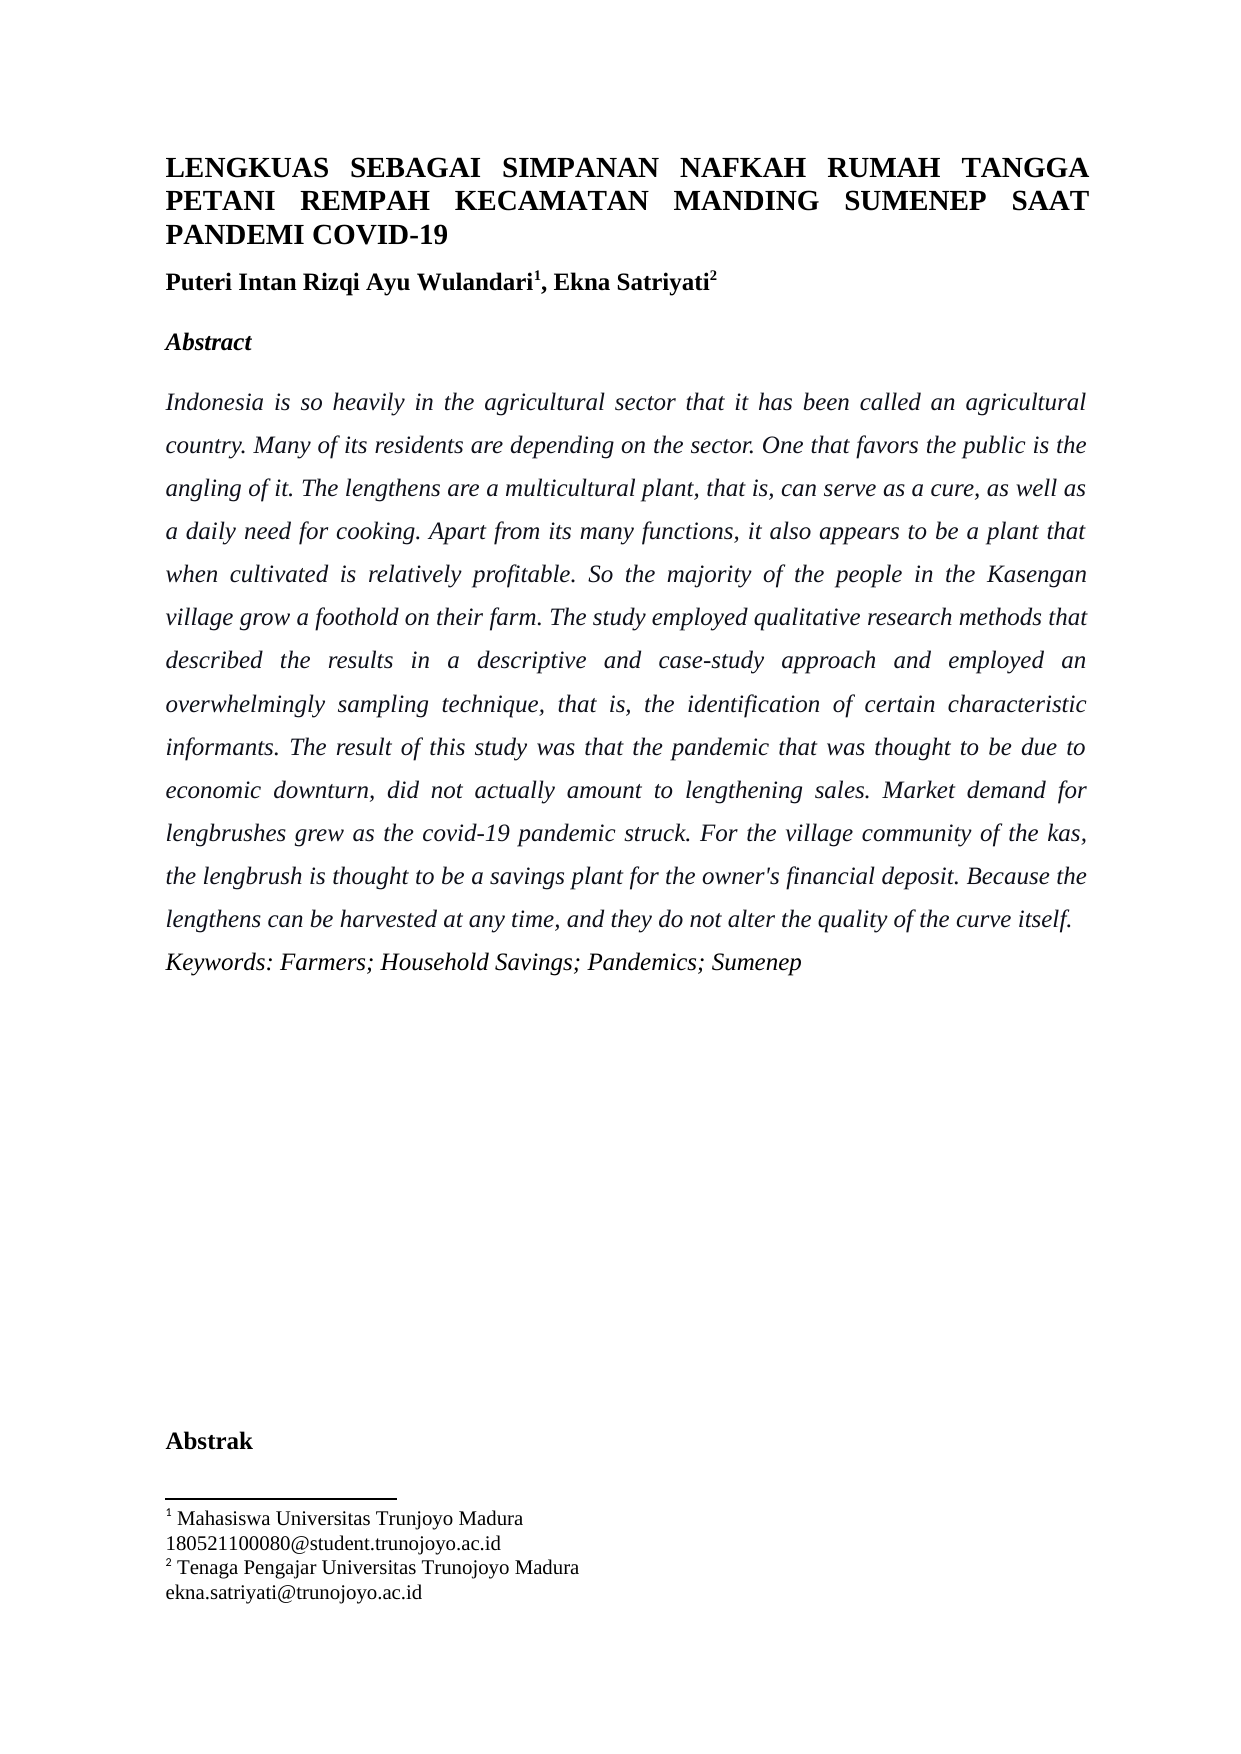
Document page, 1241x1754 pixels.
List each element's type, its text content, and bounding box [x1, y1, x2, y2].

text Abstract [165, 327, 1090, 356]
text Abstrak [165, 1426, 1090, 1454]
text Indonesia is so heavily in the agricultural sector that it has been called an agricultural country. Many of its residents are depending on the sector. One that favors the public is the angling of it. The lengthens are a multicultural plant, that is, can serve as a cure, as well as a daily need for cooking. Apart from its many functions, it also appears to be a plant that when cultivated is relatively profitable. So the majority of the people in the Kasengan village grow a foothold on their farm. The study employed qualitative research methods that described the results in a descriptive and case-study approach and employed an overwhelmingly sampling technique, that is, the identification of certain characteristic informants. The result of this study was that the pandemic that was thought to be due to economic downturn, did not actually amount to lengthening sales. Market demand for lengbrushes grew as the covid-19 pandemic struck. For the village community of the kas, the lengbrush is thought to be a savings plant for the owner's financial deposit. Because the lengthens can be harvested at any time, and they do not alter the quality of the curve itself. [165, 387, 1090, 933]
text LENGKUAS SEBAGAI SIMPANAN NAFKAH RUMAH TANGGA PETANI REMPAH KECAMATAN MANDING SUMENEP SAAT PANDEMI COVID-19 [165, 150, 1090, 251]
text Keywords: Farmers; Household Savings; Pandemics; Sumenep [165, 947, 1090, 976]
text Puteri Intan Rizqi Ayu Wulandari, Ekna Satriyati [165, 267, 1090, 296]
